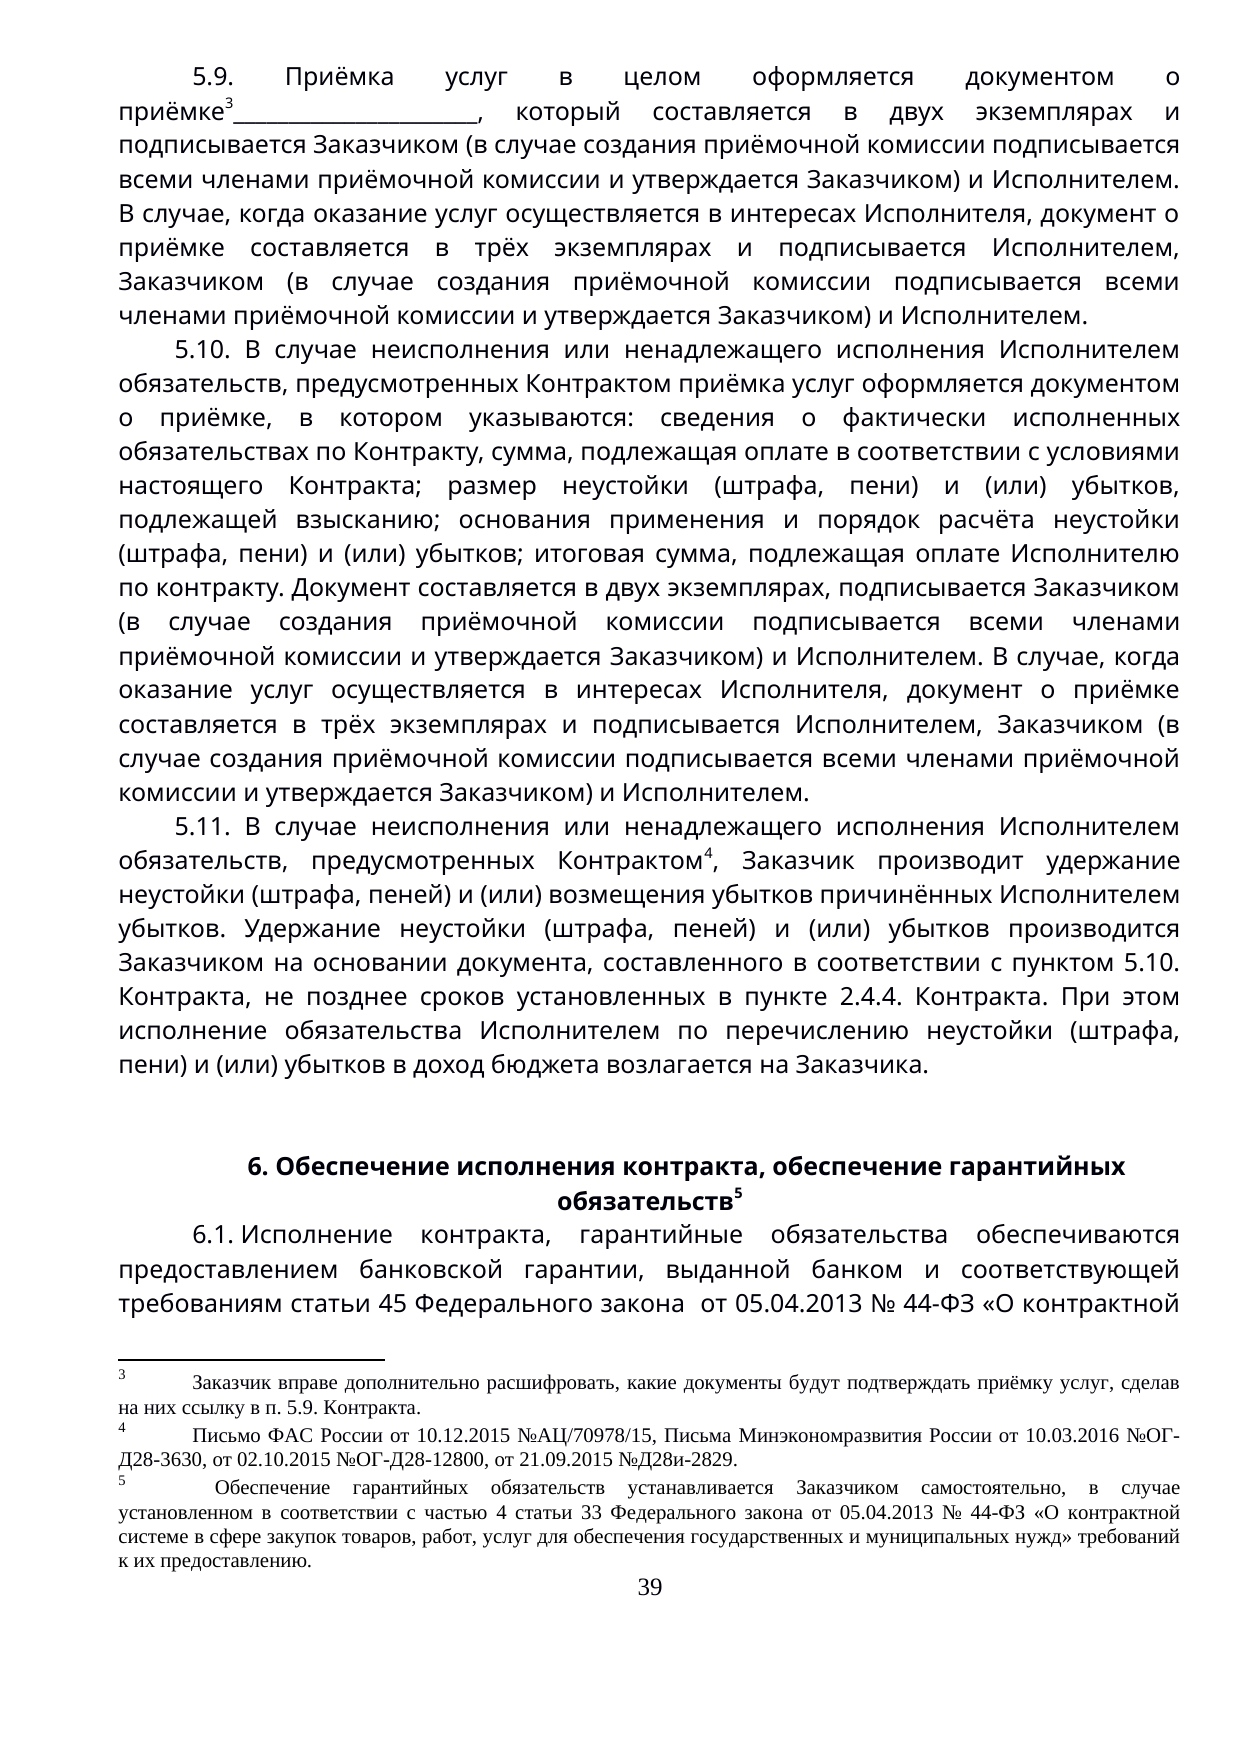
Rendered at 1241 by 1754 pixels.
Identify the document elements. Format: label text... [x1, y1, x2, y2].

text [118, 1217, 1181, 1319]
text 5.10. В случае неисполнения или ненадлежащего исполнения Исполнителем обязательств, предусмотренных Контрактом приёмка услуг оформляется документом о приёмке, в котором указываются: сведения о фактически исполненных обязательствах по Контракту, сумма, подлежащая оплате в соответствии с условиями настоящего Контракта; размер неустойки (штрафа, пени) и (или) убытков, подлежащей взысканию; основания применения и порядок расчёта неустойки (штрафа, пени) и (или) убытков; итоговая сумма, подлежащая оплате Исполнителю по контракту. Документ составляется в двух экземплярах, подписывается Заказчиком (в случае создания приёмочной комиссии подписывается всеми членами приёмочной комиссии и утверждается Заказчиком) и Исполнителем. В случае, когда оказание услуг осуществляется в интересах Исполнителя, документ о приёмке составляется в трёх экземплярах и подписывается Исполнителем, Заказчиком (в случае создания приёмочной комиссии подписывается всеми членами приёмочной комиссии и утверждается Заказчиком) и Исполнителем. [118, 332, 1181, 808]
text 5.9. Приёмка услуг в целом оформляется документом о приёмке______________________, который составляется в двух экземплярах и подписывается Заказчиком (в случае создания приёмочной комиссии подписывается всеми членами приёмочной комиссии и утверждается Заказчиком) и Исполнителем. В случае, когда оказание услуг осуществляется в интересах Исполнителя, документ о приёмке составляется в трёх экземплярах и подписывается Исполнителем, Заказчиком (в случае создания приёмочной комиссии подписывается всеми членами приёмочной комиссии и утверждается Заказчиком) и Исполнителем. [118, 59, 1181, 332]
text 5.11. В случае неисполнения или ненадлежащего исполнения Исполнителем обязательств, предусмотренных Контрактом, Заказчик производит удержание неустойки (штрафа, пеней) и (или) возмещения убытков причинённых Исполнителем убытков. Удержание неустойки (штрафа, пеней) и (или) убытков производится Заказчиком на основании документа, составленного в соответствии с пунктом 5.10. Контракта, не позднее сроков установленных в пункте 2.4.4. Контракта. При этом исполнение обязательства Исполнителем по перечислению неустойки (штрафа, пени) и (или) убытков в доход бюджета возлагается на Заказчика. [118, 808, 1181, 1081]
text 6. Обеспечение исполнения контракта, обеспечение гарантийных обязательств [118, 1149, 1181, 1217]
